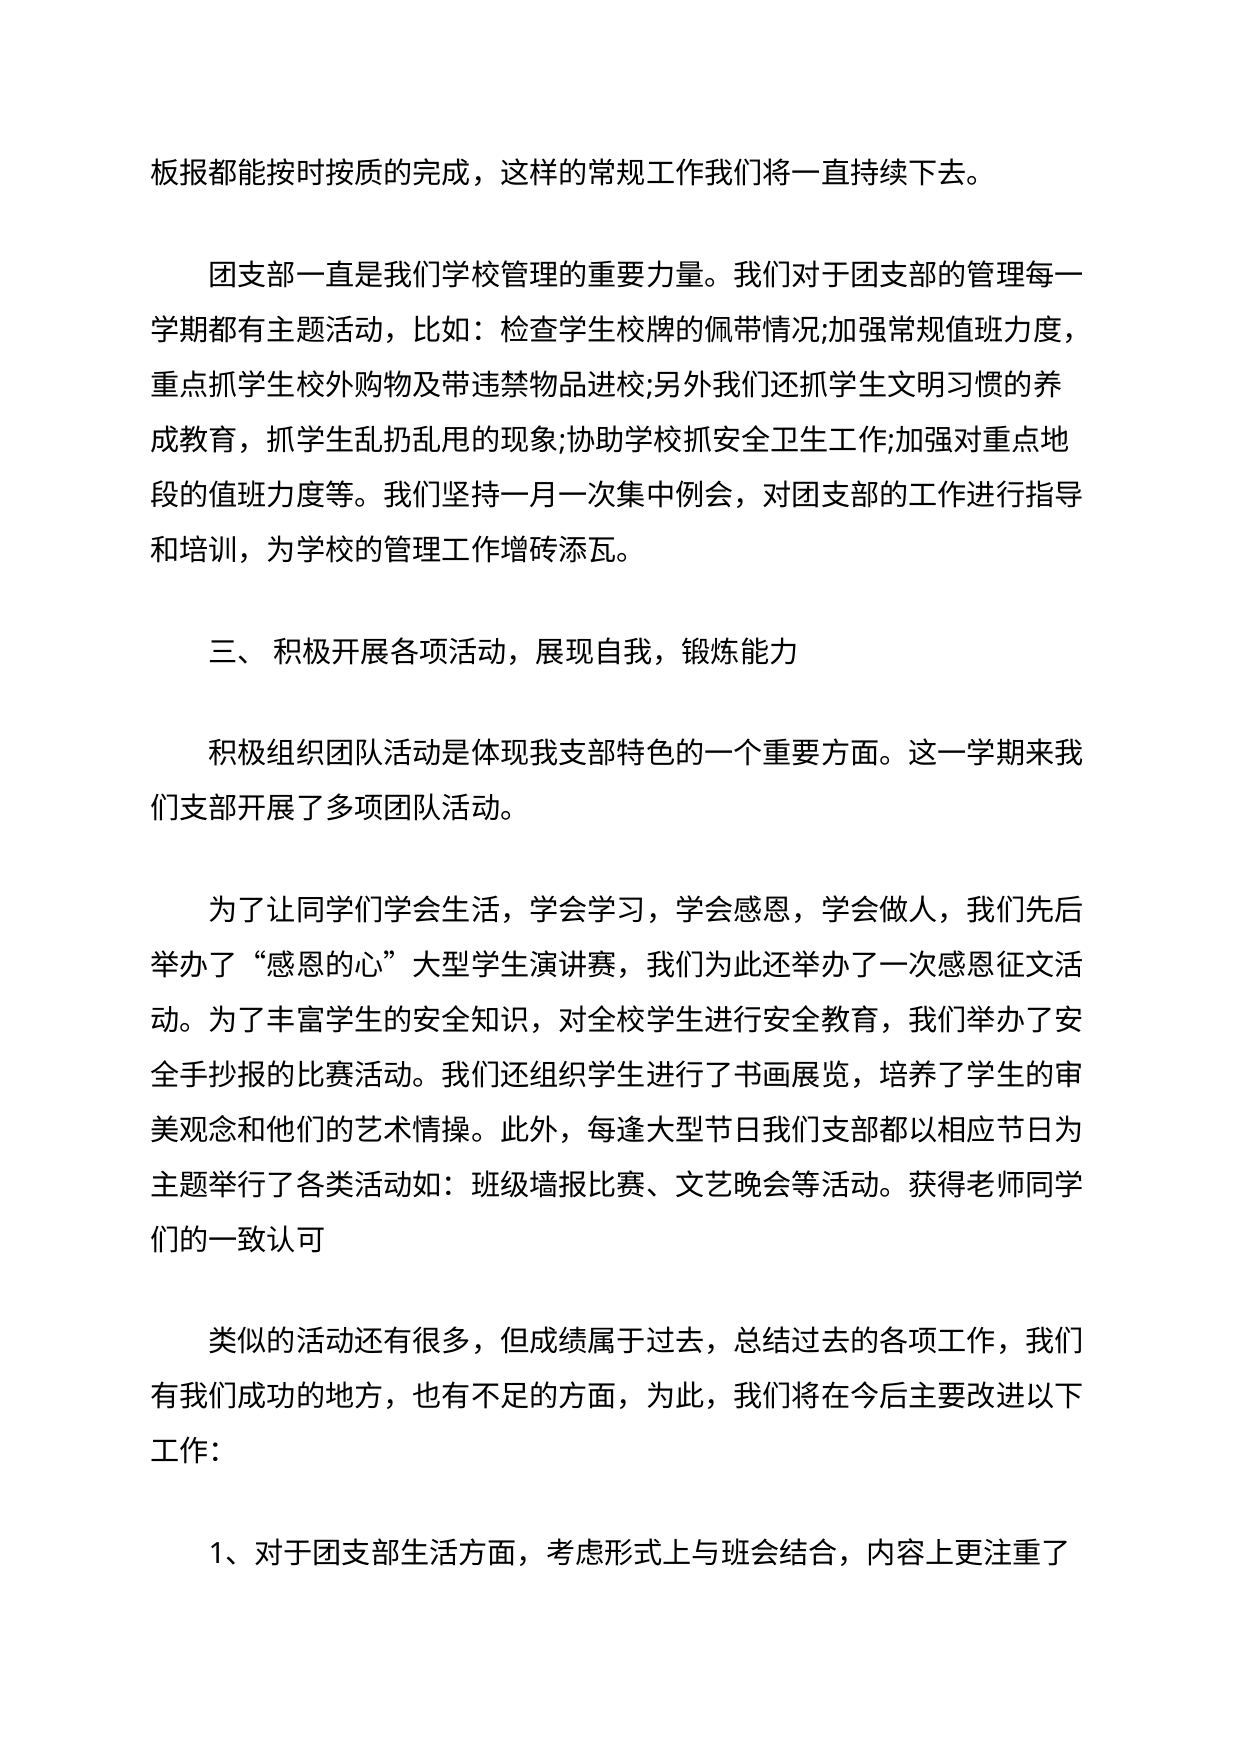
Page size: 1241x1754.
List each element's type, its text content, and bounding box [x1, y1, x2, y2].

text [150, 1529, 1090, 1572]
text 团支部一直是我们学校管理的重要力量。我们对于团支部的管理每一学期都有主题活动，比如：检查学生校牌的佩带情况;加强常规值班力度，重点抓学生校外购物及带违禁物品进校;另外我们还抓学生文明习惯的养成教育，抓学生乱扔乱甩的现象;协助学校抓安全卫生工作;加强对重点地段的值班力度等。我们坚持一月一次集中例会，对团支部的工作进行指导和培训，为学校的管理工作增砖添瓦。 [150, 252, 1090, 569]
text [150, 150, 1090, 192]
text 为了让同学们学会生活，学会学习，学会感恩，学会做人，我们先后举办了“感恩的心”大型学生演讲赛，我们为此还举办了一次感恩征文活动。为了丰富学生的安全知识，对全校学生进行安全教育，我们举办了安全手抄报的比赛活动。我们还组织学生进行了书画展览，培养了学生的审美观念和他们的艺术情操。此外，每逢大型节日我们支部都以相应节日为主题举行了各类活动如：班级墙报比赛、文艺晚会等活动。获得老师同学们的一致认可 [150, 887, 1090, 1258]
text 三、 积极开展各项活动，展现自我，锻炼能力 [150, 628, 1090, 671]
text 积极组织团队活动是体现我支部特色的一个重要方面。这一学期来我们支部开展了多项团队活动。 [150, 730, 1090, 827]
text 类似的活动还有很多，但成绩属于过去，总结过去的各项工作，我们有我们成功的地方，也有不足的方面，为此，我们将在今后主要改进以下工作： [150, 1318, 1090, 1470]
